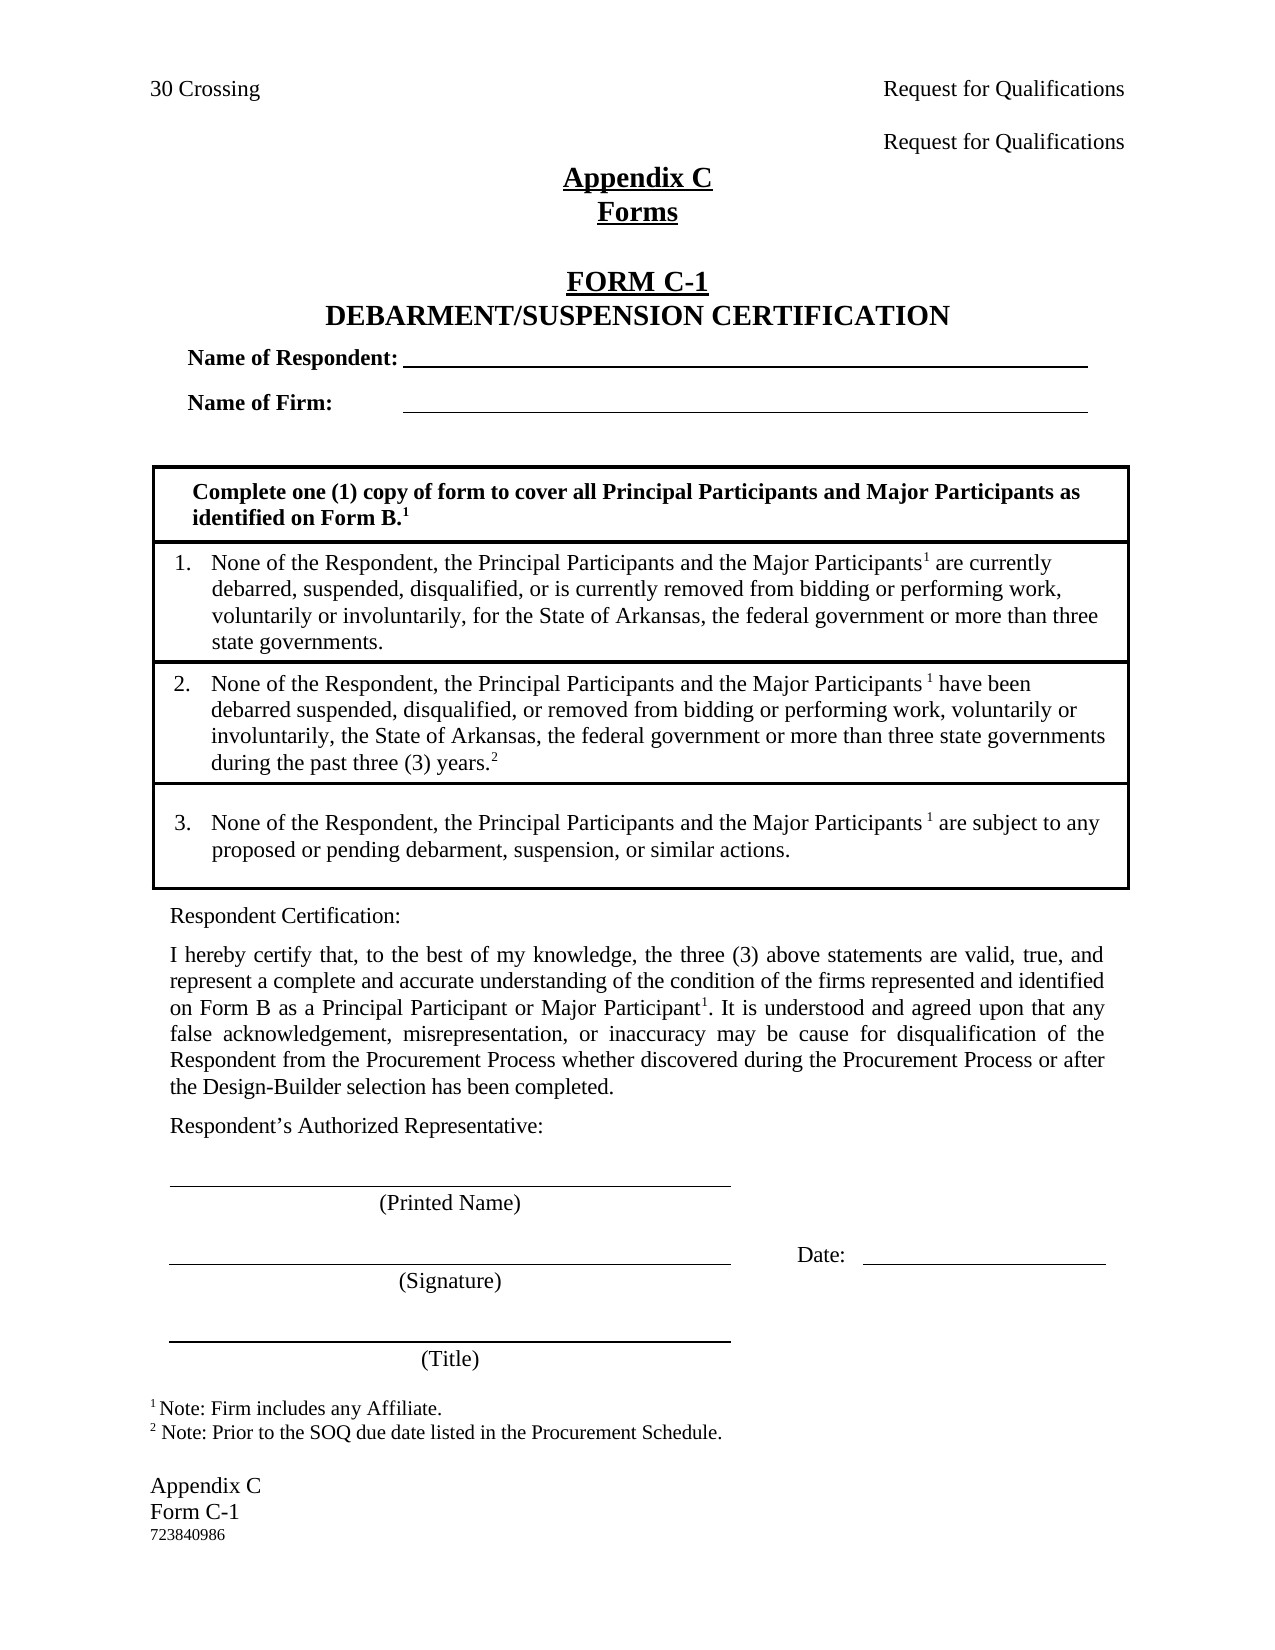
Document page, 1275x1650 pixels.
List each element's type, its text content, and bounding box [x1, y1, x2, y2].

table_cell 1. None of the Respondent, the Principal Participants and the Major Participants1 are currently debarred, suspended, disqualified, or is currently removed from bidding or performing work, voluntarily or involuntarily, for the State of Arkansas, the federal government or more than three state governments. [155, 544, 1127, 660]
table_cell 2. None of the Respondent, the Principal Participants and the Major Participants 1 have been debarred suspended, disqualified, or removed from bidding or performing work, voluntarily or involuntarily, the State of Arkansas, the federal government or more than three state governments during the past three (3) years.2 [155, 664, 1127, 782]
text Name of Firm: [150, 389, 1123, 415]
text (Printed Name) [169, 1189, 1106, 1216]
text 1 Note: Firm includes any Affiliate. [150, 1396, 1106, 1420]
text Name of Respondent: [150, 344, 1123, 370]
text I hereby certify that, to the best of my knowledge, the three (3) above statements are valid, true, and represent a complete and accurate understanding of the condition of the firms represented and identified on Form B as a Principal Participant or Major Participant1. It is understood and agreed upon that any false acknowledgement, misrepresentation, or inaccuracy may be cause for disqualification of the Respondent from the Procurement Process whether discovered during the Procurement Process or after the Design-Builder selection has been completed. [169, 941, 1106, 1099]
text Respondent Certification: [169, 902, 1106, 928]
text FORM C-1 [150, 264, 1125, 298]
table_cell 3. None of the Respondent, the Principal Participants and the Major Participants 1 are subject to any proposed or pending debarment, suspension, or similar actions. [155, 785, 1127, 887]
text (Signature) [169, 1267, 1106, 1293]
text Respondent’s Authorized Representative: [169, 1112, 1106, 1138]
text Date: [169, 1241, 1106, 1267]
text 2 Note: Prior to the SOQ due date listed in the Procurement Schedule. [150, 1420, 1106, 1444]
text DEBARMENT/SUSPENSION CERTIFICATION [150, 298, 1125, 331]
text (Title) [169, 1345, 1106, 1371]
table_header Complete one (1) copy of form to cover all Principal Participants and Major Participants as identified on Form B.1 [155, 469, 1127, 540]
